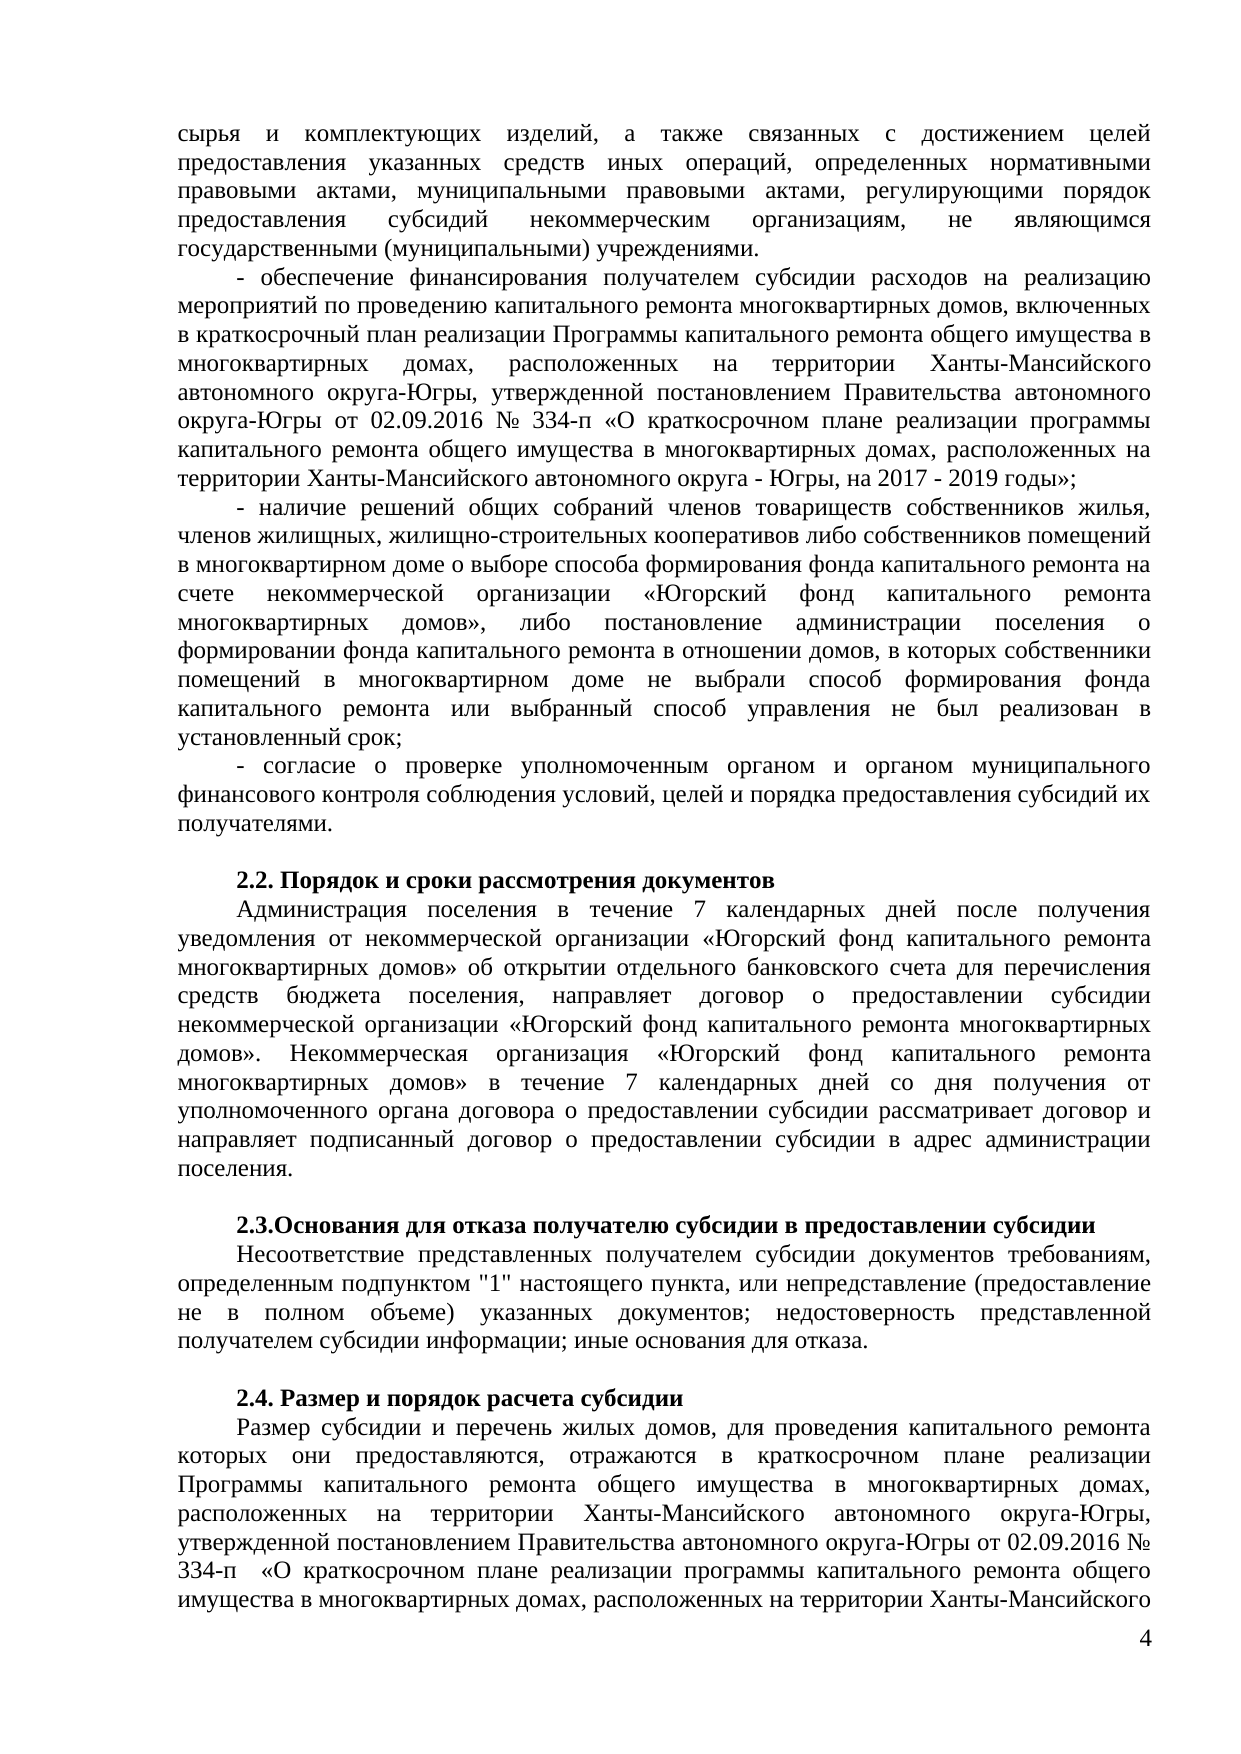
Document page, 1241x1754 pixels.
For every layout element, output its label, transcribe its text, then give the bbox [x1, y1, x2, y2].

text 2.2. Порядок и сроки рассмотрения документов [177, 866, 1152, 894]
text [177, 118, 1152, 262]
text 2.4. Размер и порядок расчета субсидии [177, 1383, 1152, 1412]
text - обеспечение финансирования получателем субсидии расходов на реализацию мероприятий по проведению капитального ремонта многоквартирных домов, включенных в краткосрочный план реализации Программы капитального ремонта общего имущества в многоквартирных домах, расположенных на территории Ханты-Мансийского автономного округа-Югры, утвержденной постановлением Правительства автономного округа-Югры от 02.09.2016 № 334-п «О краткосрочном плане реализации программы капитального ремонта общего имущества в многоквартирных домах, расположенных на территории Ханты-Мансийского автономного округа - Югры, на 2017 - 2019 годы»; [177, 262, 1152, 492]
text - согласие о проверке уполномоченным органом и органом муниципального финансового контроля соблюдения условий, целей и порядка предоставления субсидий их получателями. [177, 751, 1152, 837]
text Администрация поселения в течение 7 календарных дней после получения уведомления от некоммерческой организации «Югорский фонд капитального ремонта многоквартирных домов» об открытии отдельного банковского счета для перечисления средств бюджета поселения, направляет договор о предоставлении субсидии некоммерческой организации «Югорский фонд капитального ремонта многоквартирных домов». Некоммерческая организация «Югорский фонд капитального ремонта многоквартирных домов» в течение 7 календарных дней со дня получения от уполномоченного органа договора о предоставлении субсидии рассматривает договор и направляет подписанный договор о предоставлении субсидии в адрес администрации поселения. [177, 894, 1152, 1182]
text 2.3.Основания для отказа получателю субсидии в предоставлении субсидии [177, 1211, 1152, 1239]
text - наличие решений общих собраний членов товариществ собственников жилья, членов жилищных, жилищно-строительных кооперативов либо собственников помещений в многоквартирном доме о выборе способа формирования фонда капитального ремонта на счете некоммерческой организации «Югорский фонд капитального ремонта многоквартирных домов», либо постановление администрации поселения о формировании фонда капитального ремонта в отношении домов, в которых собственники помещений в многоквартирном доме не выбрали способ формирования фонда капитального ремонта или выбранный способ управления не был реализован в установленный срок; [177, 492, 1152, 751]
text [177, 1412, 1152, 1613]
text Несоответствие представленных получателем субсидии документов требованиям, определенным подпунктом "1" настоящего пункта, или непредставление (предоставление не в полном объеме) указанных документов; недостоверность представленной получателем субсидии информации; иные основания для отказа. [177, 1239, 1152, 1354]
